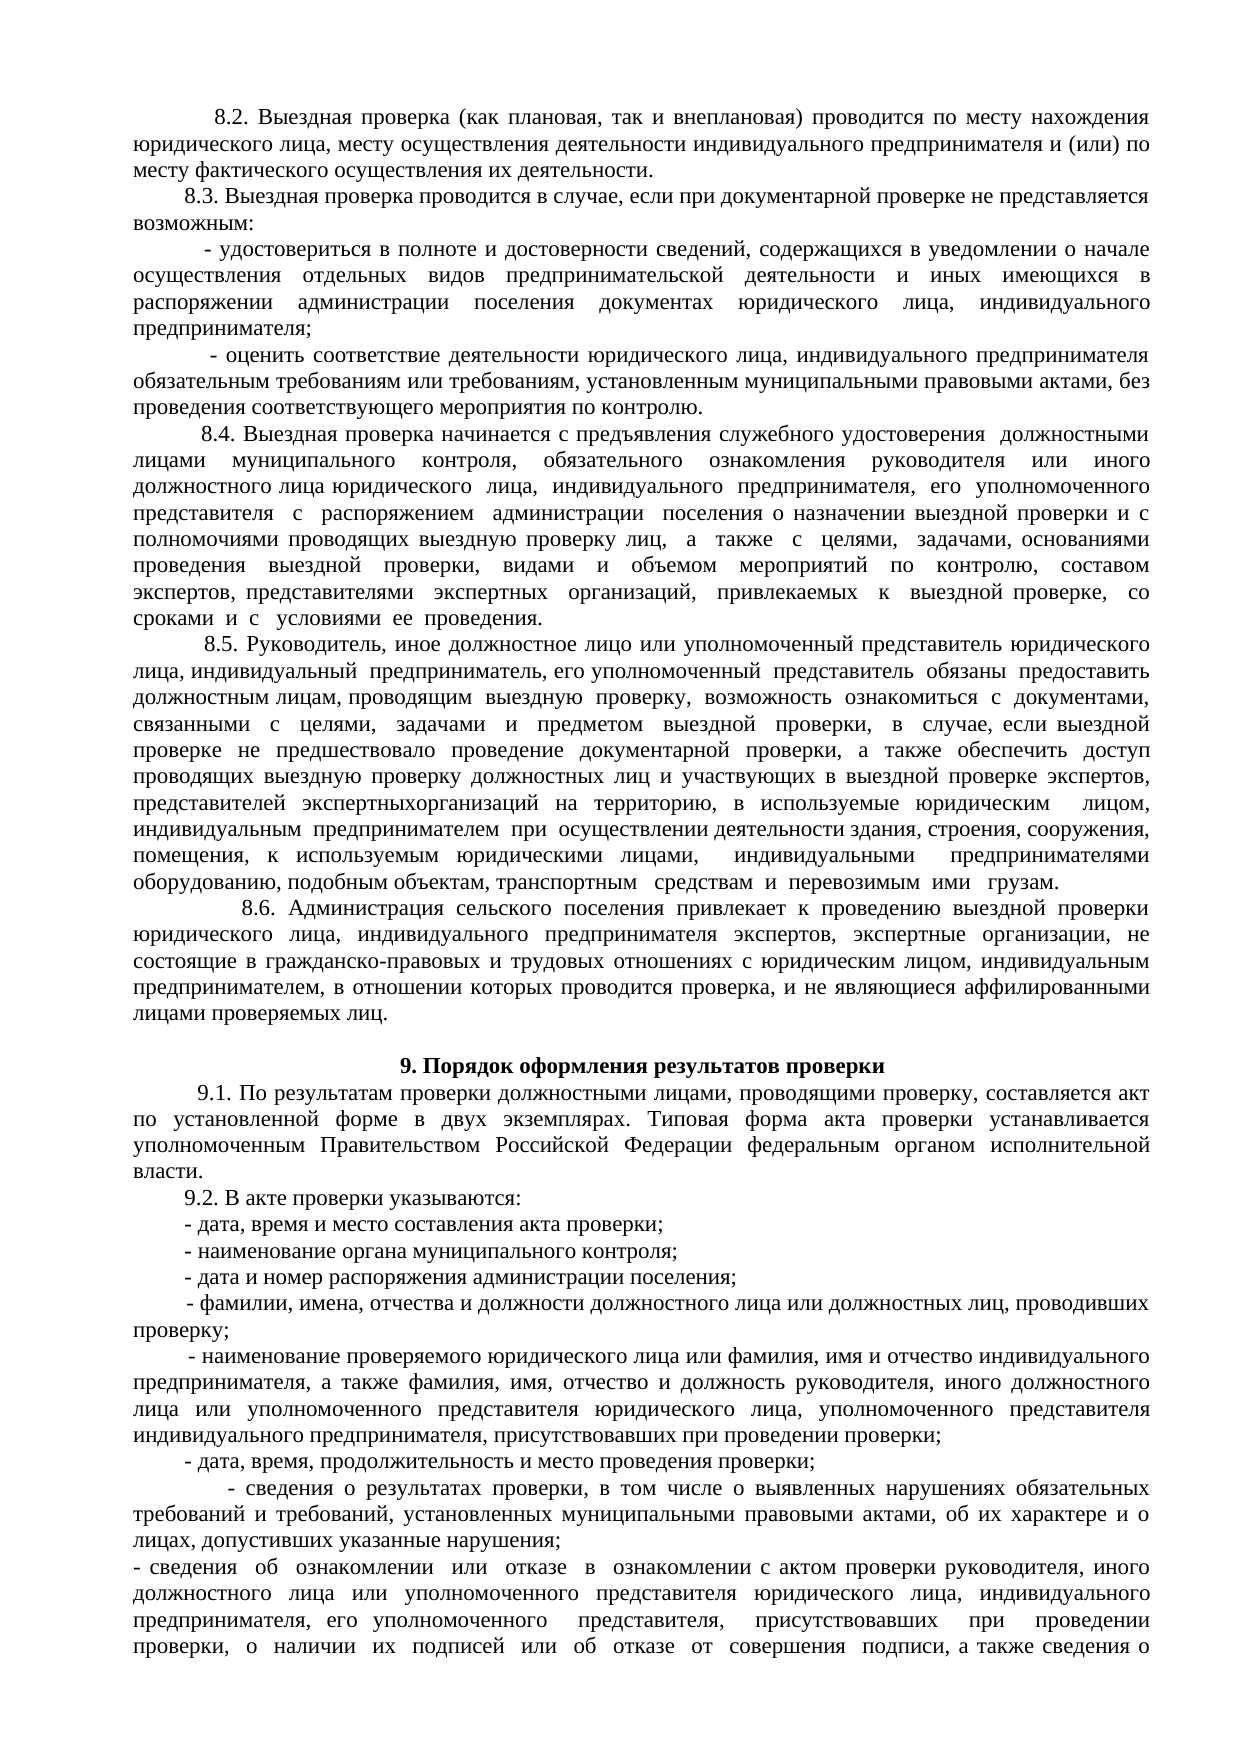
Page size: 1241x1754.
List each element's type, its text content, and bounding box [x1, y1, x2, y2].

text - наименование проверяемого юридического лица или фамилия, имя и отчество индивидуального предпринимателя, а также фамилия, имя, отчество и должность руководителя, иного должностного лица или уполномоченного представителя юридического лица, уполномоченного представителя индивидуального предпринимателя, присутствовавших при проведении проверки; [133, 1342, 1152, 1447]
text 8.5. Руководитель, иное должностное лицо или уполномоченный представитель юридического лица, индивидуальный предприниматель, его уполномоченный представитель обязаны предоставить должностным лицам, проводящим выездную проверку, возможность ознакомиться с документами, связанными с целями, задачами и предметом выездной проверки, в случае, если выездной проверке не предшествовало проведение документарной проверки, а также обеспечить доступ проводящих выездную проверку должностных лиц и участвующих в выездной проверке экспертов, представителей экспертныхорганизаций на территорию, в используемые юридическим лицом, индивидуальным предпринимателем при осуществлении деятельности здания, строения, сооружения, помещения, к используемым юридическими лицами, индивидуальными предпринимателями оборудованию, подобным объектам, транспортным средствам и перевозимым ими грузам. [133, 631, 1152, 894]
text 8.6. Администрация сельского поселения привлекает к проведению выездной проверки юридического лица, индивидуального предпринимателя экспертов, экспертные организации, не состоящие в гражданско-правовых и трудовых отношениях с юридическим лицом, индивидуальным предпринимателем, в отношении которых проводится проверка, и не являющиеся аффилированными лицами проверяемых лиц. [133, 894, 1152, 1026]
text 9.2. В акте проверки указываются: [133, 1184, 1152, 1210]
text - дата, время и место составления акта проверки; [133, 1210, 1152, 1237]
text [133, 1553, 1152, 1658]
text 9. Порядок оформления результатов проверки [133, 1052, 1152, 1078]
text 9.1. По результатам проверки должностными лицами, проводящими проверку, составляется акт по установленной форме в двух экземплярах. Типовая форма акта проверки устанавливается уполномоченным Правительством Российской Федерации федеральным органом исполнительной власти. [133, 1078, 1152, 1184]
text - наименование органа муниципального контроля; [133, 1237, 1152, 1263]
text - удостовериться в полноте и достоверности сведений, содержащихся в уведомлении о начале осуществления отдельных видов предпринимательской деятельности и иных имеющихся в распоряжении администрации поселения документах юридического лица, индивидуального предпринимателя; [133, 235, 1152, 341]
text - дата, время, продолжительность и место проведения проверки; [133, 1447, 1152, 1474]
text - фамилии, имена, отчества и должности должностного лица или должностных лиц, проводивших проверку; [133, 1289, 1152, 1342]
text 8.3. Выездная проверка проводится в случае, если при документарной проверке не представляется возможным: [133, 182, 1152, 235]
text - сведения о результатах проверки, в том числе о выявленных нарушениях обязательных требований и требований, установленных муниципальными правовыми актами, об их характере и о лицах, допустивших указанные нарушения; [133, 1474, 1152, 1553]
text - оценить соответствие деятельности юридического лица, индивидуального предпринимателя обязательным требованиям или требованиям, установленным муниципальными правовыми актами, без проведения соответствующего мероприятия по контролю. [133, 341, 1152, 420]
text 8.2. Выездная проверка (как плановая, так и внеплановая) проводится по месту нахождения юридического лица, месту осуществления деятельности индивидуального предпринимателя и (или) по месту фактического осуществления их деятельности. [133, 103, 1152, 182]
text 8.4. Выездная проверка начинается с предъявления служебного удостоверения должностными лицами муниципального контроля, обязательного ознакомления руководителя или иного должностного лица юридического лица, индивидуального предпринимателя, его уполномоченного представителя с распоряжением администрации поселения о назначении выездной проверки и с полномочиями проводящих выездную проверку лиц, а также с целями, задачами, основаниями проведения выездной проверки, видами и объемом мероприятий по контролю, составом экспертов, представителями экспертных организаций, привлекаемых к выездной проверке, со сроками и с условиями ее проведения. [133, 420, 1152, 631]
text - дата и номер распоряжения администрации поселения; [133, 1263, 1152, 1289]
